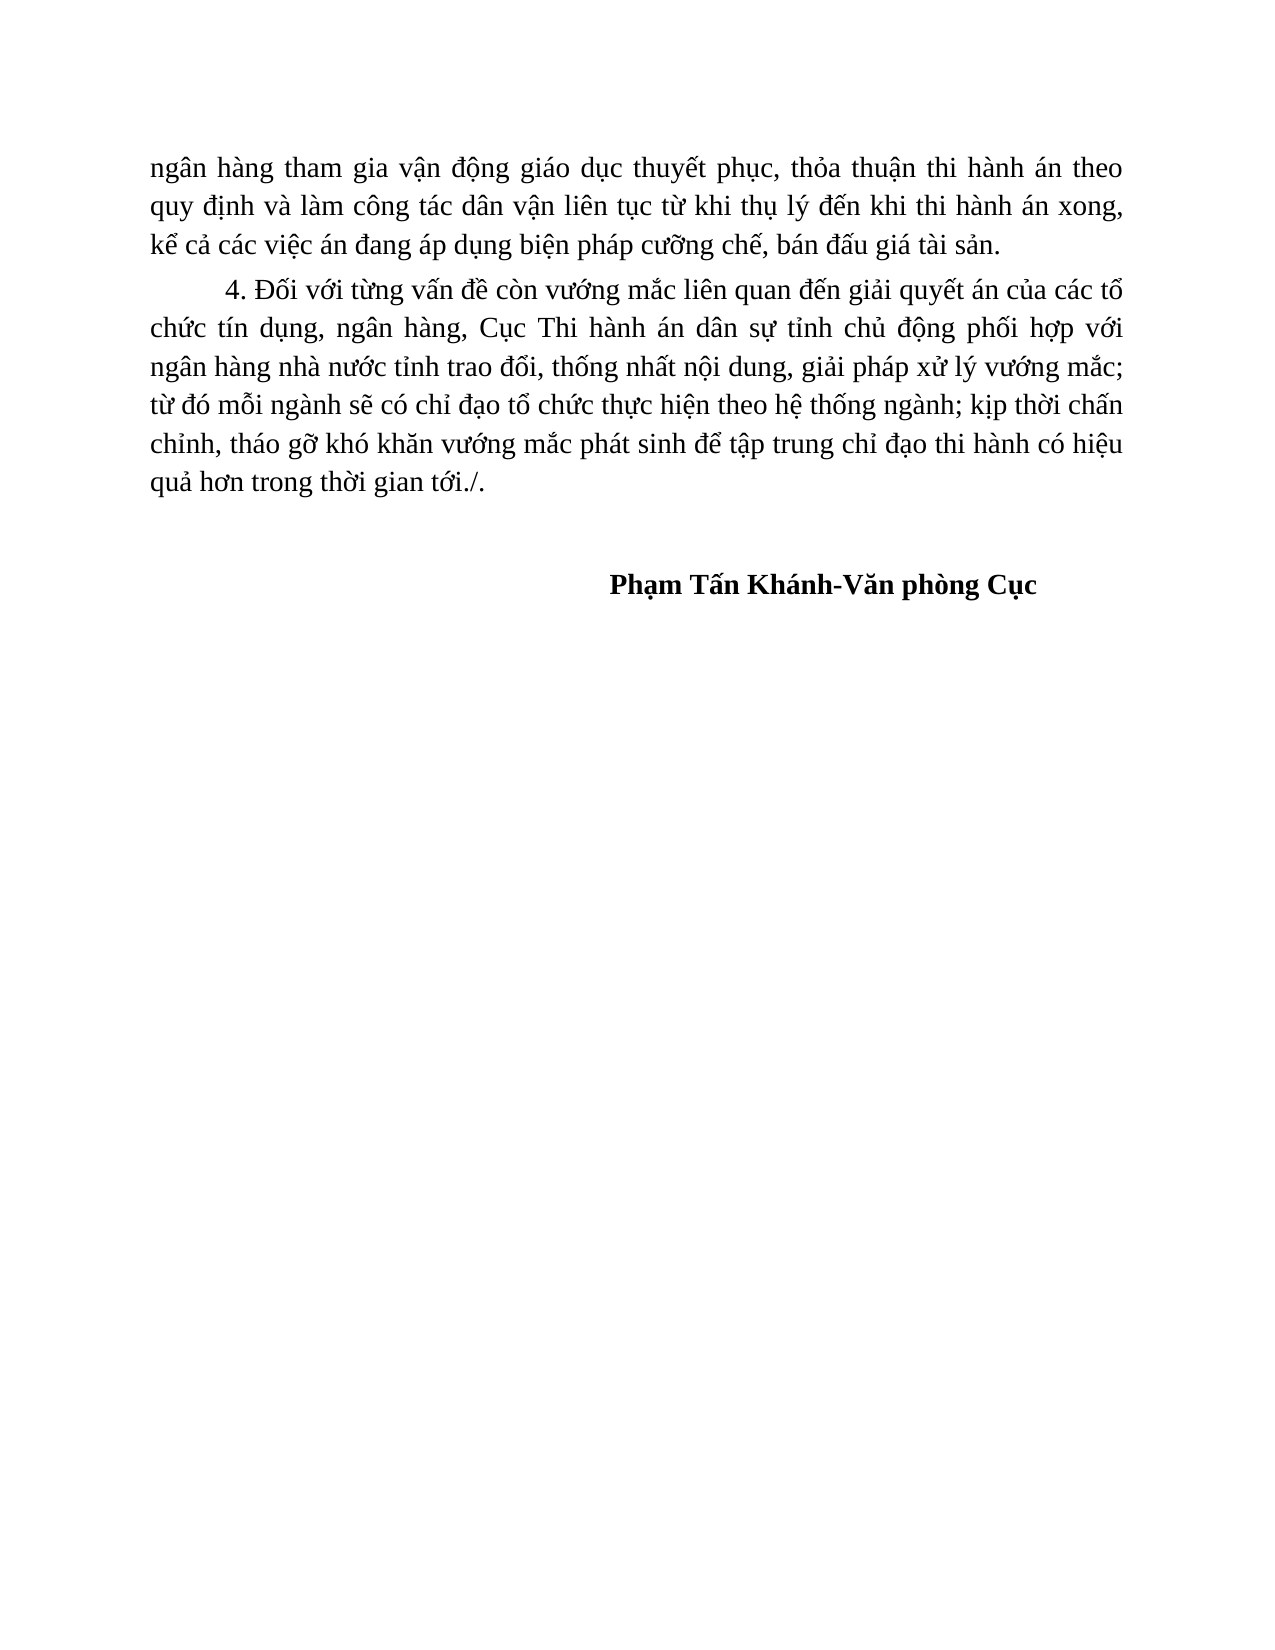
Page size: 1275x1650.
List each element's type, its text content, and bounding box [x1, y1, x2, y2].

text 4. Đối với từng vấn đề còn vướng mắc liên quan đến giải quyết án của các tổ chức tín dụng, ngân hàng, Cục Thi hành án dân sự tỉnh chủ động phối hợp với ngân hàng nhà nước tỉnh trao đổi, thống nhất nội dung, giải pháp xử lý vướng mắc; từ đó mỗi ngành sẽ có chỉ đạo tổ chức thực hiện theo hệ thống ngành; kịp thời chấn chỉnh, tháo gỡ khó khăn vướng mắc phát sinh để tập trung chỉ đạo thi hành có hiệu quả hơn trong thời gian tới./. [150, 272, 1125, 498]
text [150, 150, 1125, 261]
text Phạm Tấn Khánh-Văn phòng Cục [150, 567, 1125, 601]
